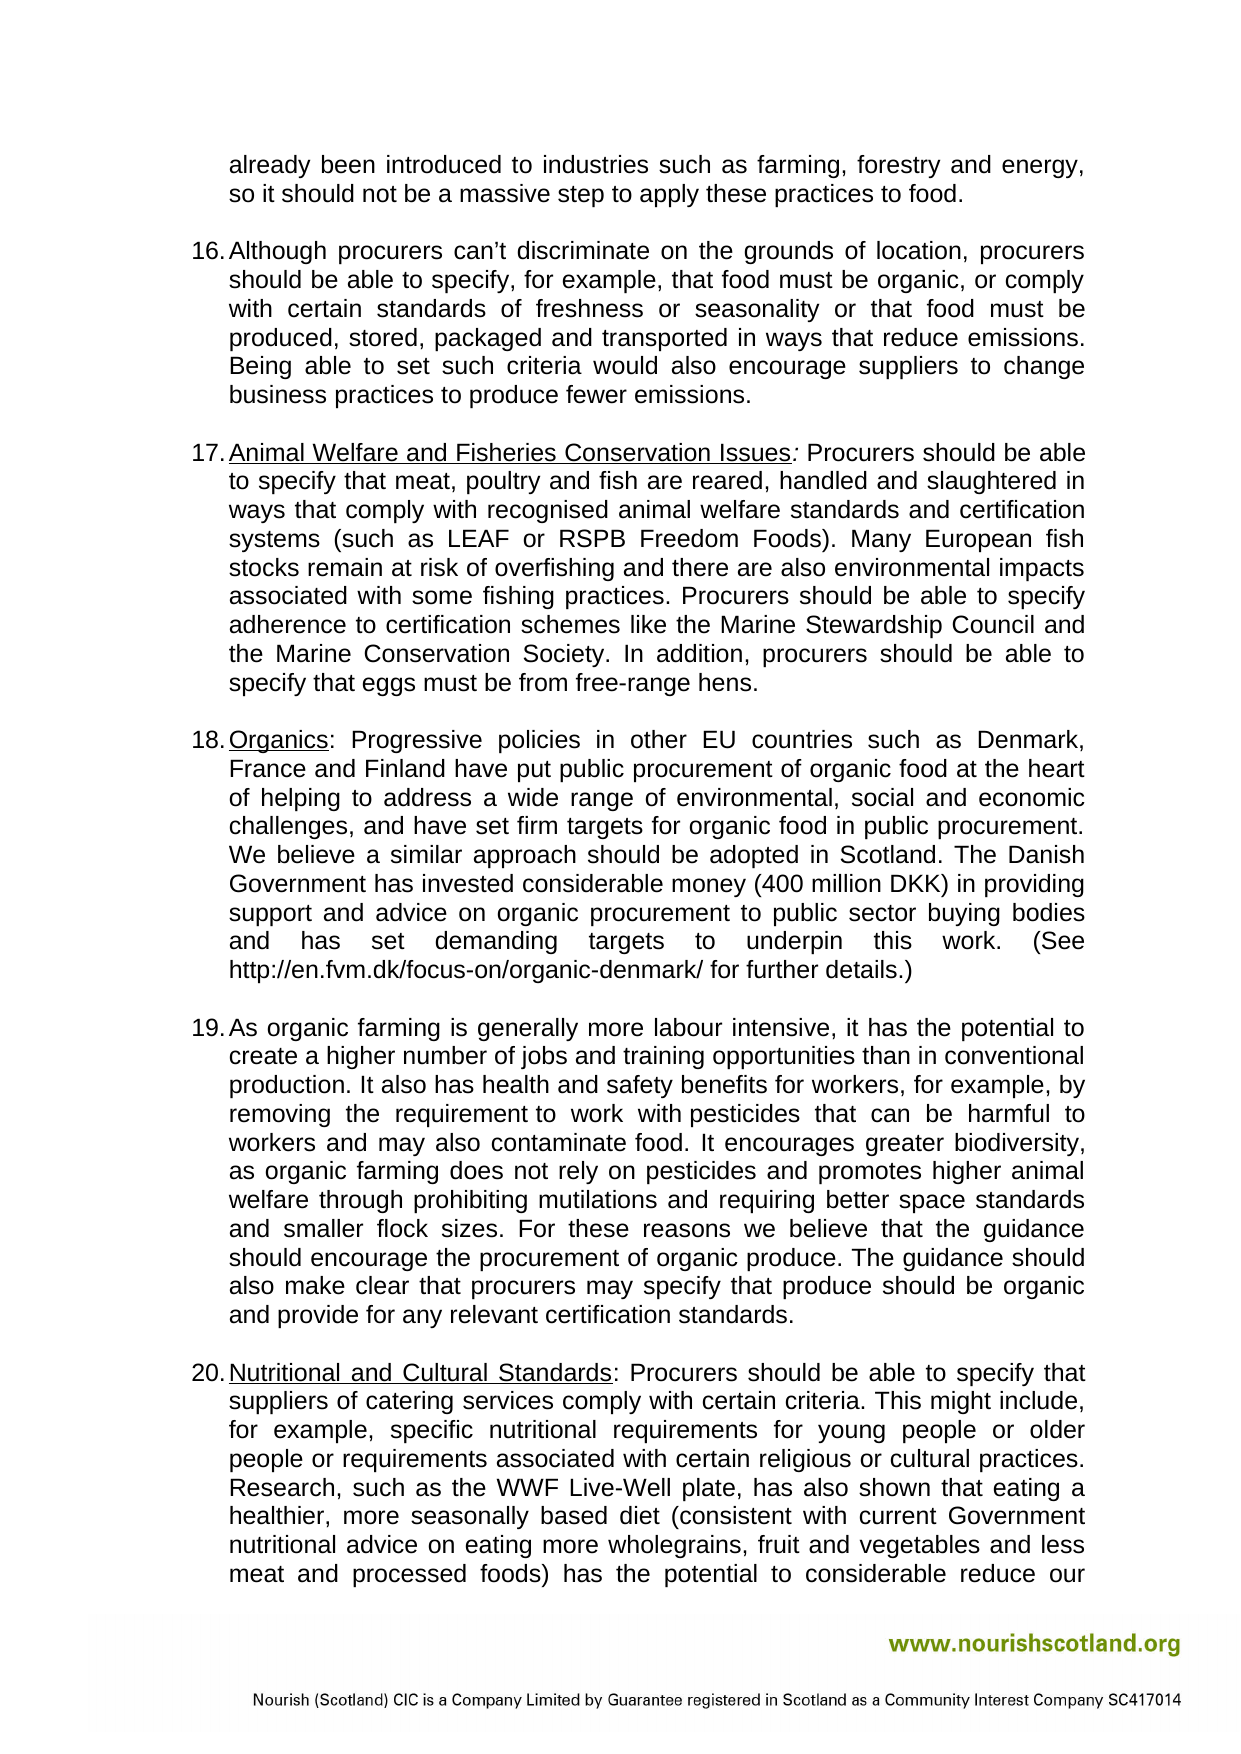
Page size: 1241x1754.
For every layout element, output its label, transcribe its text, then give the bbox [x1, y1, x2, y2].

list Organics: Progressive policies in other EU countries such as Denmark, France and Finland have put public procurement of organic food at the heart of helping to address a wide range of environmental, social and economic challenges, and have set firm targets for organic food in public procurement. We believe a similar approach should be adopted in Scotland. The Danish Government has invested considerable money (400 million DKK) in providing support and advice on organic procurement to public sector buying bodies and has set demanding targets to underpin this work. (See http://en.fvm.dk/focus-on/organic-denmark/ for further details.) [191, 725, 1087, 984]
picture [87, 1614, 1241, 1732]
list As organic farming is generally more labour intensive, it has the potential to create a higher number of jobs and training opportunities than in conventional production. It also has health and safety benefits for workers, for example, by removing the requirement to work with pesticides that can be harmful to workers and may also contaminate food. It encourages greater biodiversity, as organic farming does not rely on pesticides and promotes higher animal welfare through prohibiting mutilations and requiring better space standards and smaller flock sizes. For these reasons we believe that the guidance should encourage the procurement of organic produce. The guidance should also make clear that procurers may specify that produce should be organic and provide for any relevant certification standards. [191, 1012, 1087, 1329]
list Animal Welfare and Fisheries Conservation Issues: Procurers should be able to specify that meat, poultry and fish are reared, handled and slaughtered in ways that comply with recognised animal welfare standards and certification systems (such as LEAF or RSPB Freedom Foods). Many European fish stocks remain at risk of overfishing and there are also environmental impacts associated with some fishing practices. Procurers should be able to specify adherence to certification schemes like the Marine Stewardship Council and the Marine Conservation Society. In addition, procurers should be able to specify that eggs must be from free-range hens. [191, 437, 1087, 696]
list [191, 1357, 1087, 1587]
list Although procurers can’t discriminate on the grounds of location, procurers should be able to specify, for example, that food must be organic, or comply with certain standards of freshness or seasonality or that food must be produced, stored, packaged and transported in ways that reduce emissions. Being able to set such criteria would also encourage suppliers to change business practices to produce fewer emissions. [191, 236, 1087, 409]
